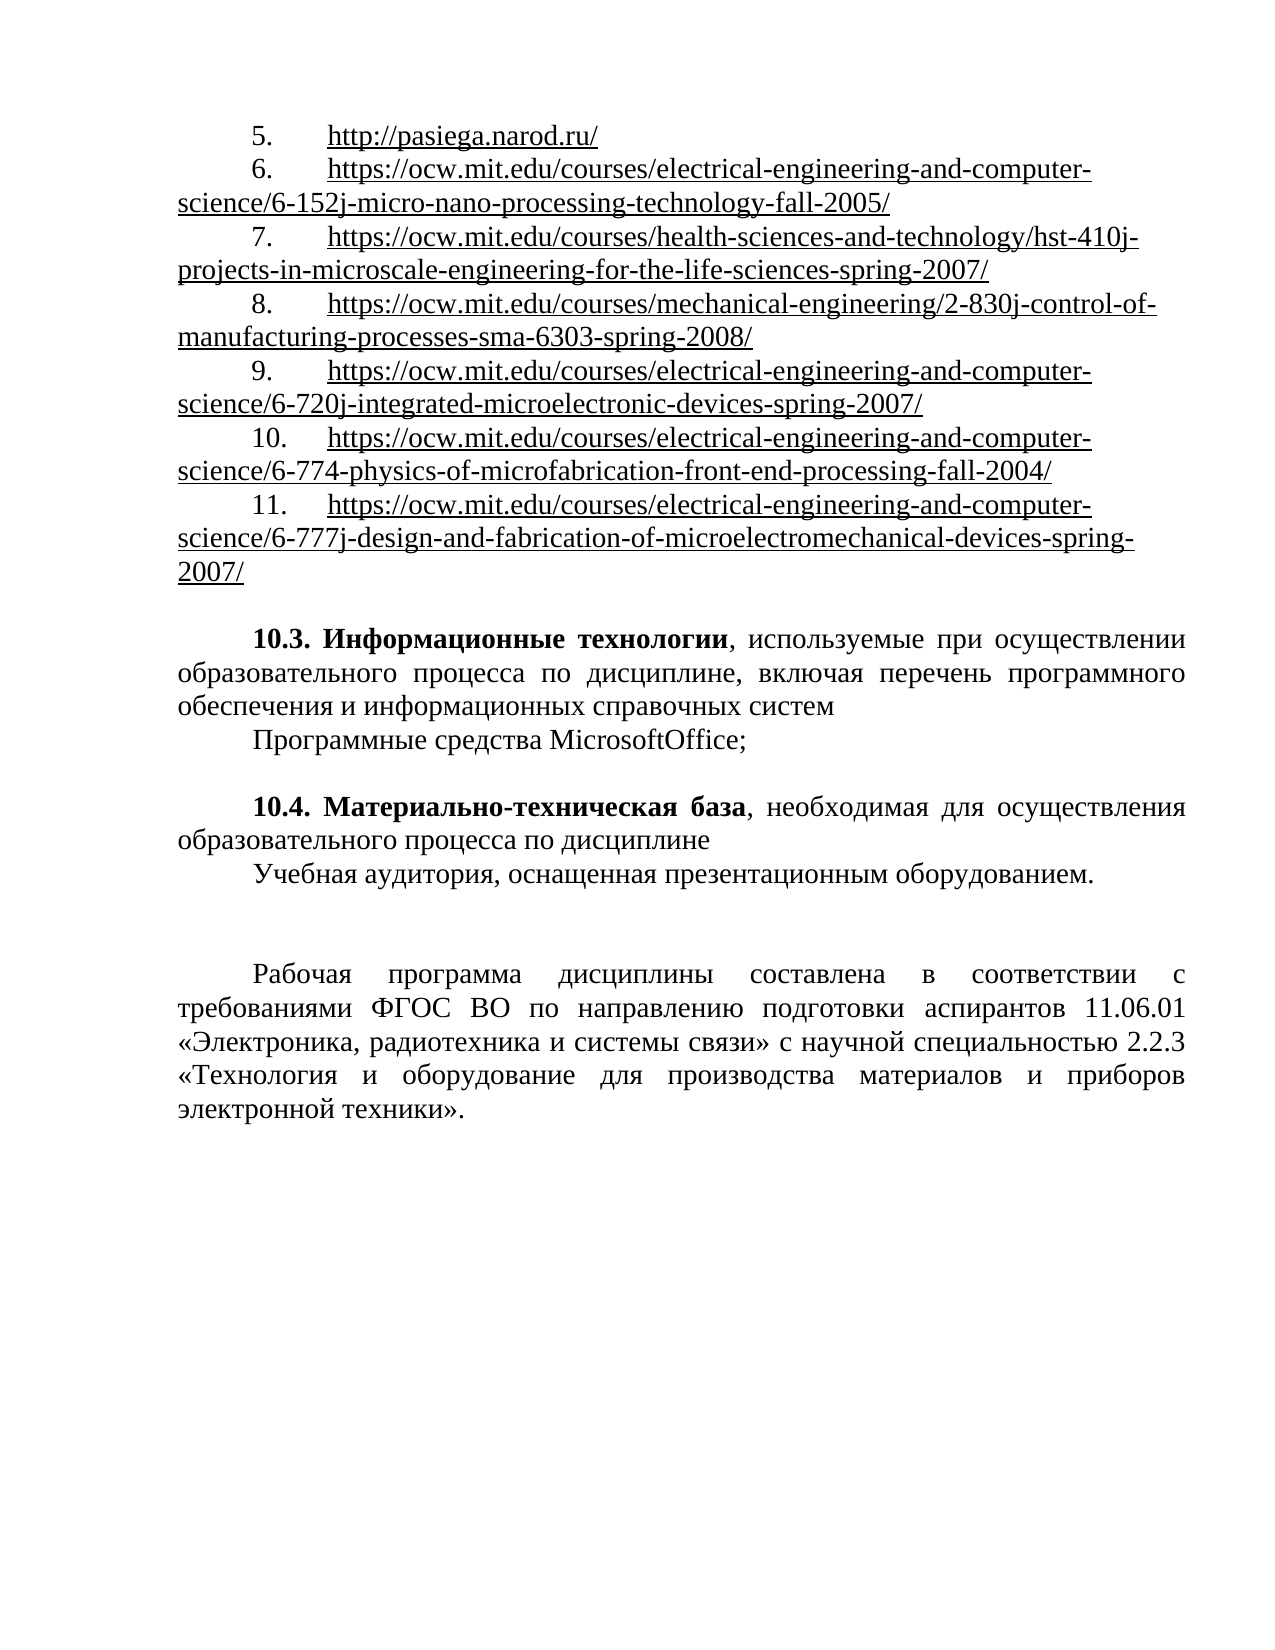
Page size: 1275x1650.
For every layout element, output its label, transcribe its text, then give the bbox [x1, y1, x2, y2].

list https://ocw.mit.edu/courses/electrical-engineering-and-computer-science/6-152j-micro-nano-processing-technology-fall-2005/ [177, 152, 1186, 219]
list https://ocw.mit.edu/courses/health-sciences-and-technology/hst-410j-projects-in-microscale-engineering-for-the-life-sciences-spring-2007/ [177, 219, 1186, 286]
text Рабочая программа дисциплины составлена в соответствии с требованиями ФГОС ВО по направлению подготовки аспирантов 11.06.01 «Электроника, радиотехника и системы связи» с научной специальностью 2.2.3 «Технология и оборудование для производства материалов и приборов электронной техники». [177, 957, 1186, 1124]
text 10.3. Информационные технологии, используемые при осуществлении образовательного процесса по дисциплине, включая перечень программного обеспечения и информационных справочных систем [177, 621, 1186, 722]
list https://ocw.mit.edu/courses/electrical-engineering-and-computer-science/6-777j-design-and-fabrication-of-microelectromechanical-devices-spring-2007/ [177, 487, 1186, 588]
list https://ocw.mit.edu/courses/electrical-engineering-and-computer-science/6-774-physics-of-microfabrication-front-end-processing-fall-2004/ [177, 420, 1186, 487]
text 10.4. Материально-техническая база, необходимая для осуществления образовательного процесса по дисциплине [177, 789, 1186, 856]
list http://pasiega.narod.ru/ [177, 118, 1186, 152]
list Учебная аудитория, оснащенная презентационным оборудованием. [252, 856, 1186, 889]
text Программные средства MicrosoftOffice; [177, 722, 1186, 755]
list https://ocw.mit.edu/courses/mechanical-engineering/2-830j-control-of-manufacturing-processes-sma-6303-spring-2008/ [177, 286, 1186, 353]
list https://ocw.mit.edu/courses/electrical-engineering-and-computer-science/6-720j-integrated-microelectronic-devices-spring-2007/ [177, 353, 1186, 420]
